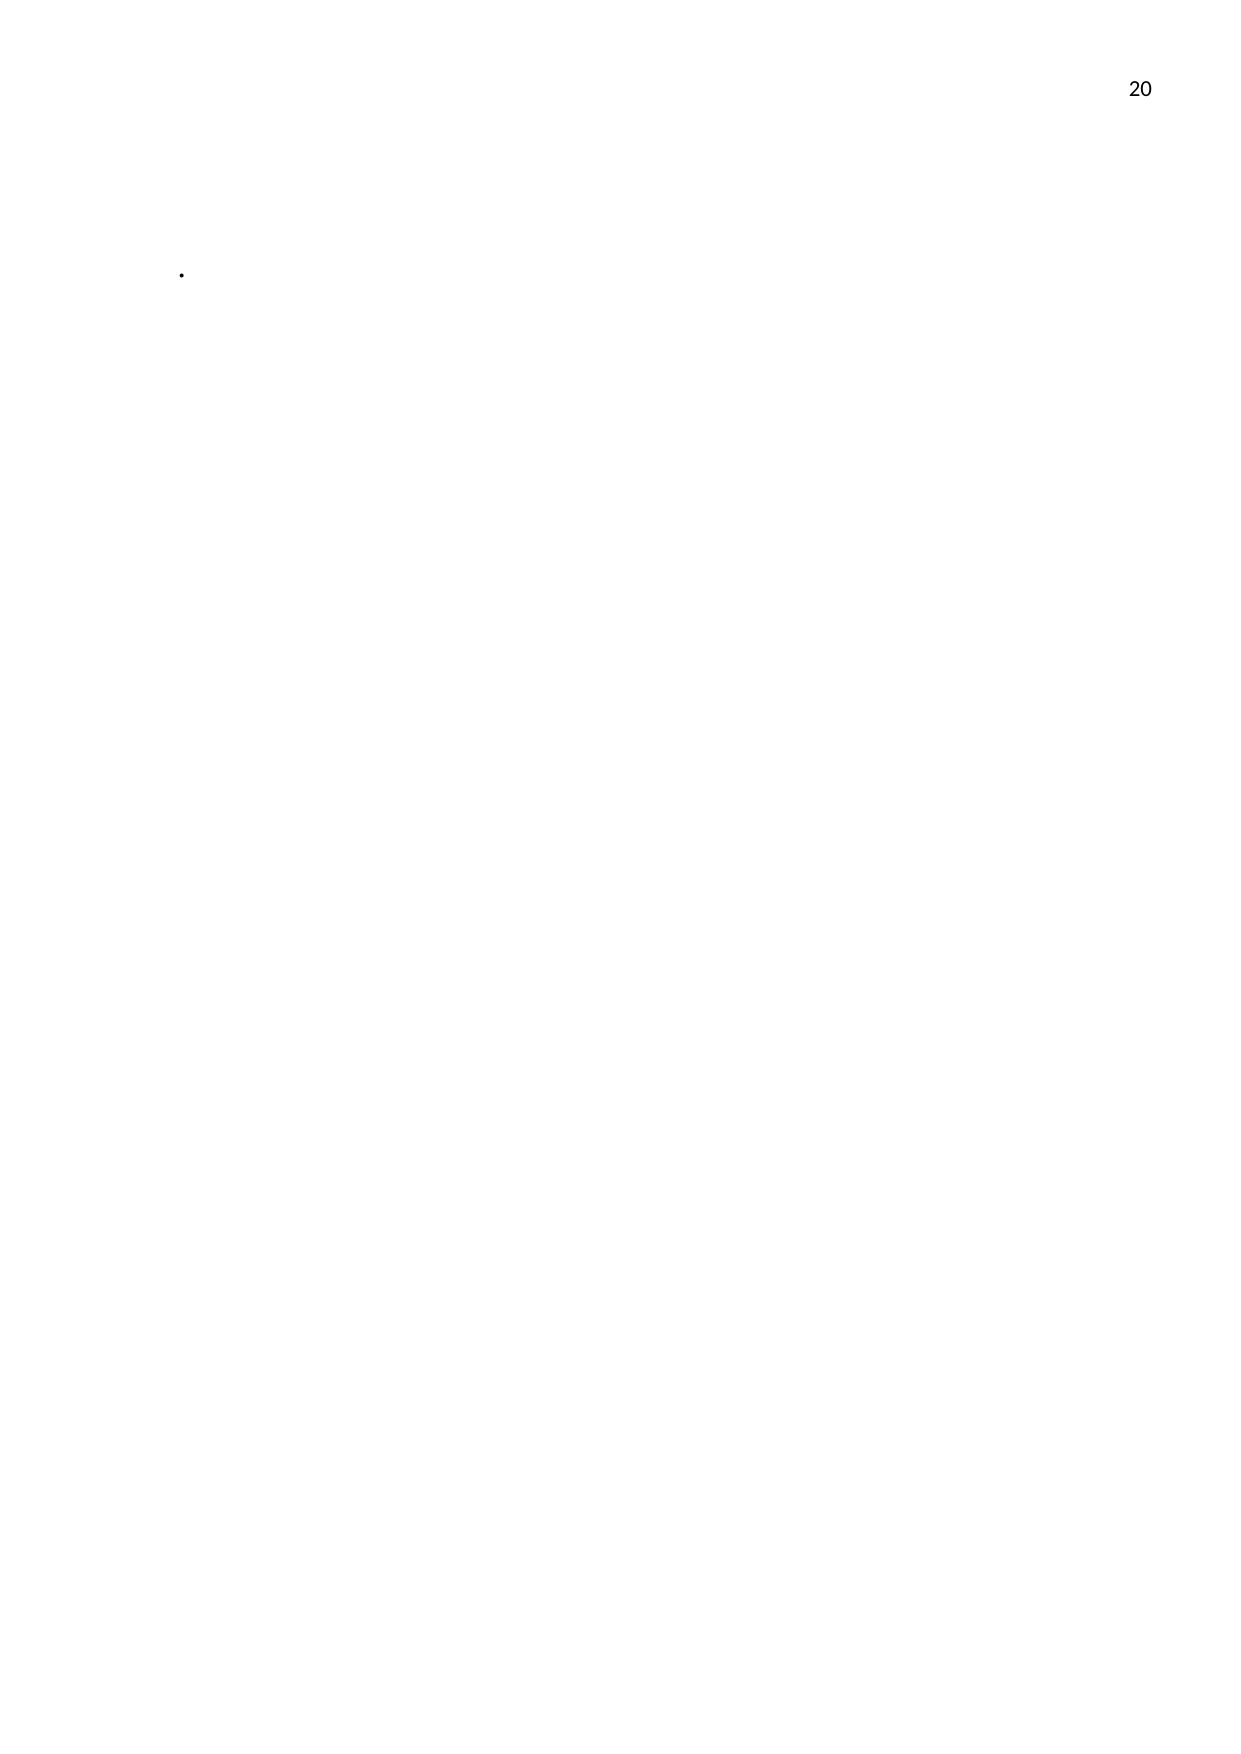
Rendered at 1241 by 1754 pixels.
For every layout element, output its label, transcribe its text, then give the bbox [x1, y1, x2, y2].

text . [177, 246, 1152, 284]
